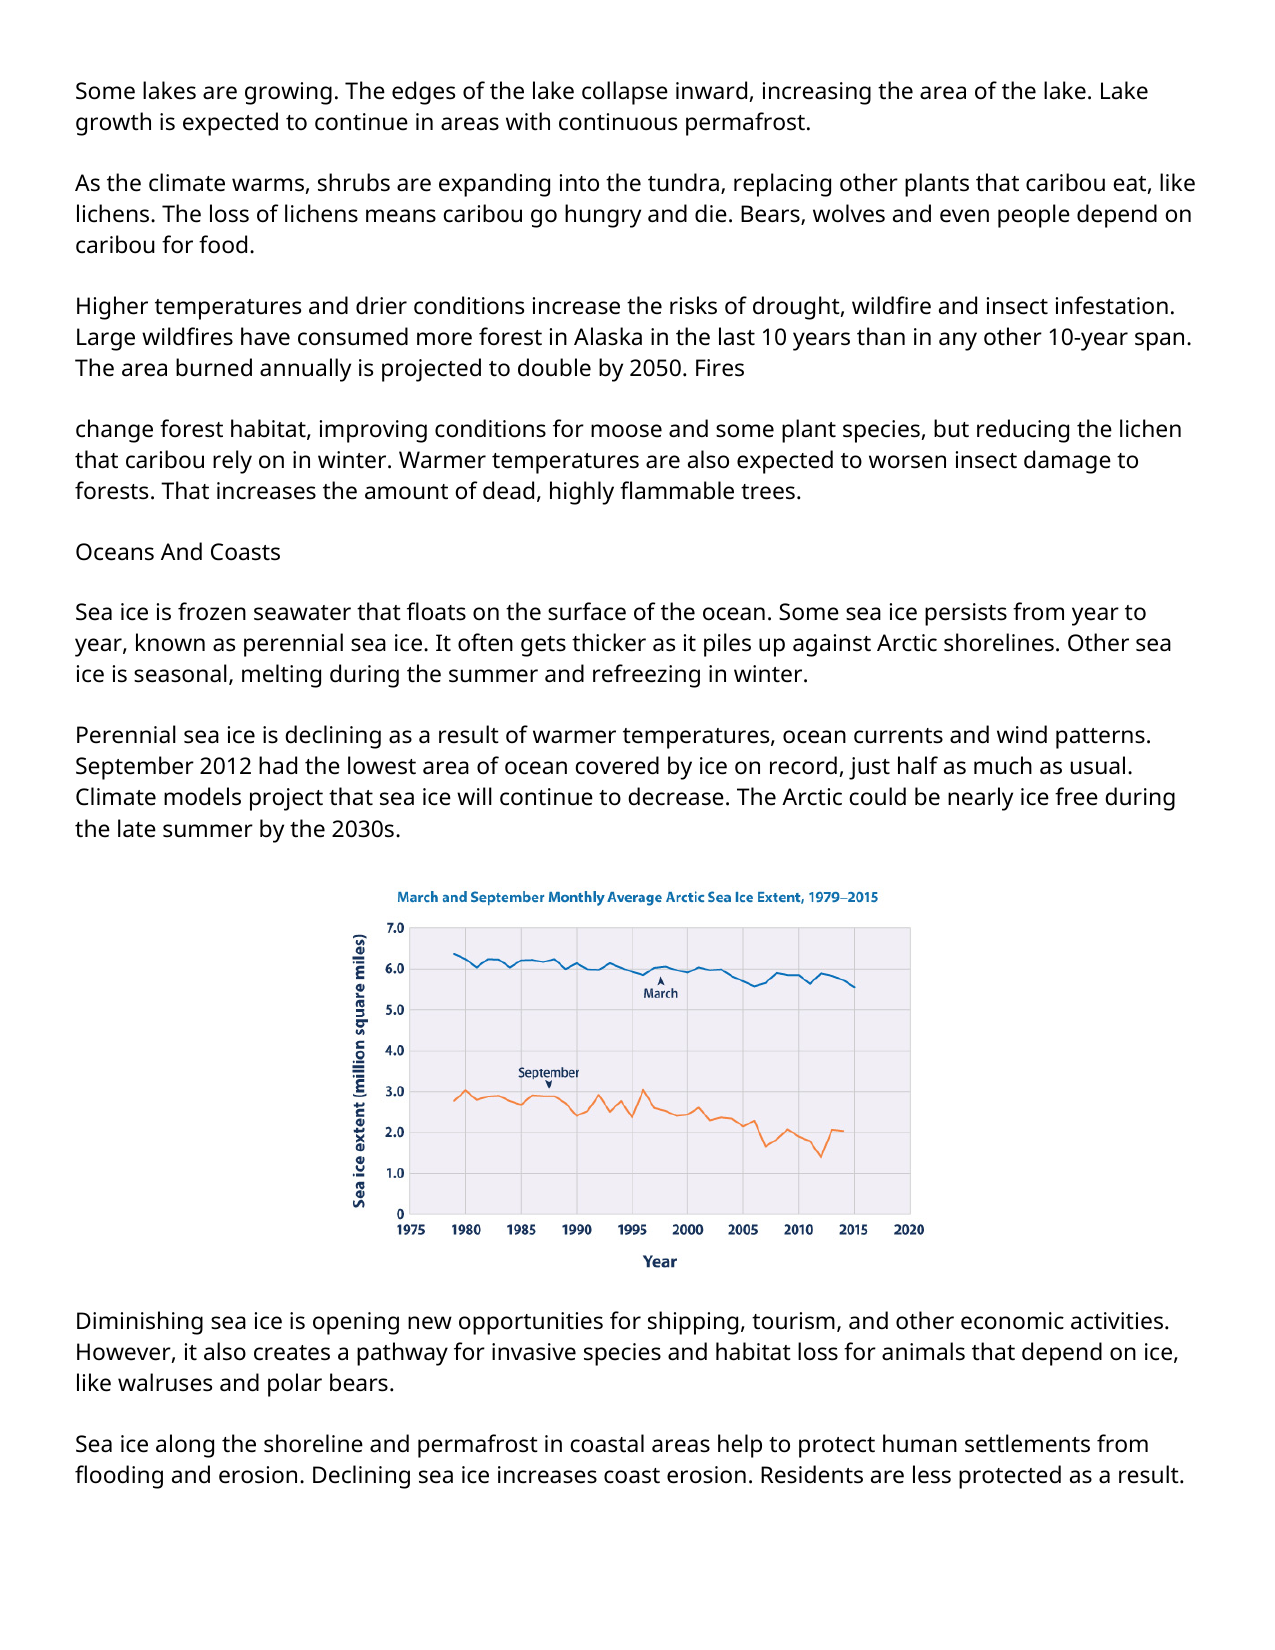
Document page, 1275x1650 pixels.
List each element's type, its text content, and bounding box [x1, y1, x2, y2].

text Sea ice is frozen seawater that floats on the surface of the ocean. Some sea ice persists from year to year, known as perennial sea ice. It often gets thicker as it piles up against Arctic shorelines. Other sea ice is seasonal, melting during the summer and refreezing in winter. [75, 596, 1200, 689]
text Higher temperatures and drier conditions increase the risks of drought, wildfire and insect infestation. Large wildfires have consumed more forest in Alaska in the last 10 years than in any other 10-year span. The area burned annually is projected to double by 2050. Fires [75, 289, 1200, 383]
text Sea ice along the shoreline and permafrost in coastal areas help to protect human settlements from flooding and erosion. Declining sea ice increases coast erosion. Residents are less protected as a result. [75, 1428, 1200, 1490]
text Perennial sea ice is declining as a result of warmer temperatures, ocean currents and wind patterns. September 2012 had the lowest area of ocean covered by ice on record, just half as much as usual. Climate models project that sea ice will continue to decrease. The Arctic could be nearly ice free during the late summer by the 2030s. [75, 719, 1200, 844]
text Oceans And Coasts [75, 535, 1200, 567]
text change forest habitat, improving conditions for moose and some plant species, but reducing the lichen that caribou rely on in winter. Warmer temperatures are also expected to worsen insect damage to forests. That increases the amount of dead, highly flammable trees. [75, 412, 1200, 506]
text As the climate warms, shrubs are expanding into the tundra, replacing other plants that caribou eat, like lichens. The loss of lichens means caribou go hungry and die. Bears, wolves and even people depend on caribou for food. [75, 167, 1200, 260]
text Diminishing sea ice is opening new opportunities for shipping, tourism, and other economic activities. However, it also creates a pathway for invasive species and habitat loss for animals that depend on ice, like walruses and polar bears. [75, 1305, 1200, 1398]
picture [336, 872, 939, 1276]
text Some lakes are growing. The edges of the lake collapse inward, increasing the area of the lake. Lake growth is expected to continue in areas with continuous permafrost. [75, 75, 1200, 137]
